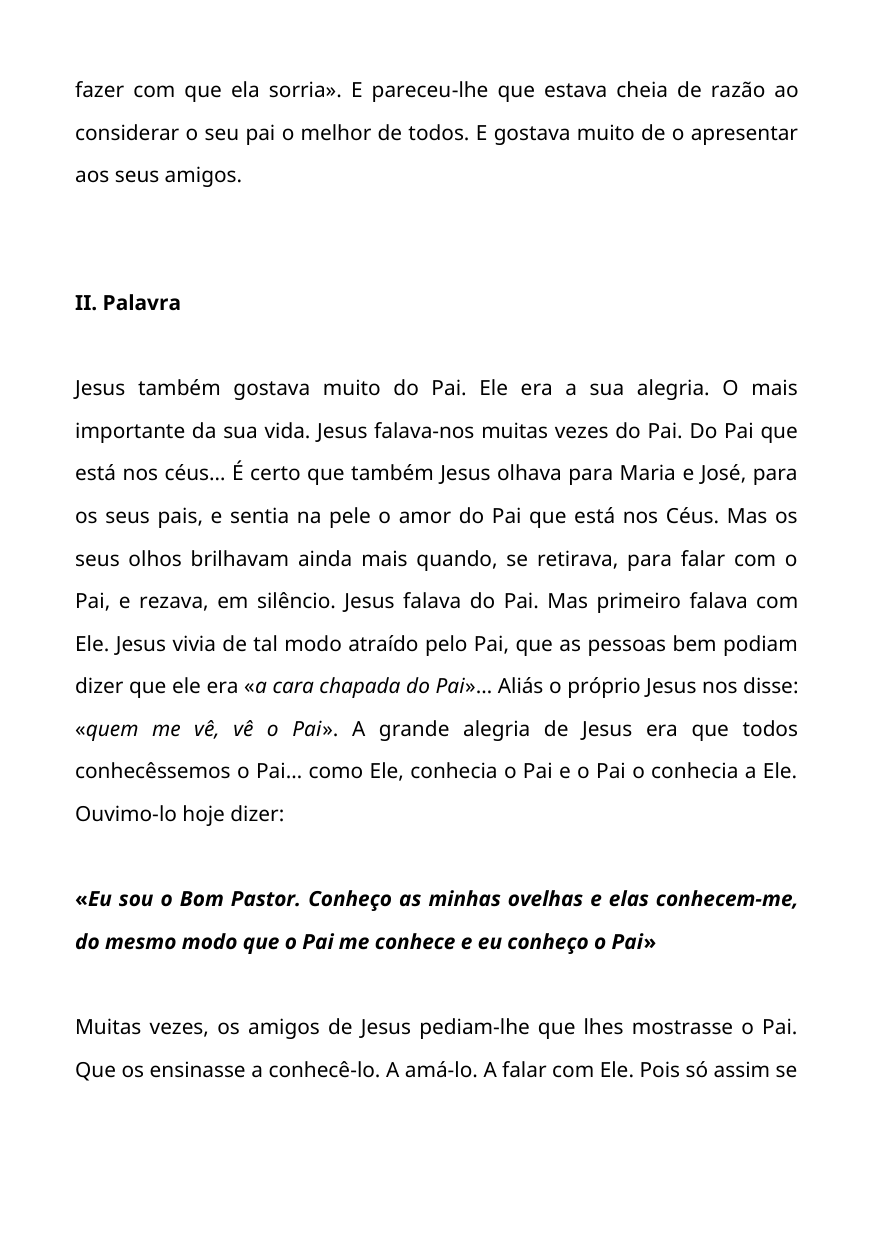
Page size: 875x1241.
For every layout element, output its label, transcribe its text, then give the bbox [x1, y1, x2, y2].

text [75, 75, 799, 189]
text Jesus também gostava muito do Pai. Ele era a sua alegria. O mais importante da sua vida. Jesus falava-nos muitas vezes do Pai. Do Pai que está nos céus… É certo que também Jesus olhava para Maria e José, para os seus pais, e sentia na pele o amor do Pai que está nos Céus. Mas os seus olhos brilhavam ainda mais quando, se retirava, para falar com o Pai, e rezava, falava do Pai. Mas primeiro falava com Ele. Jesus vivia de tal modo atraído pelo Pai, que as pessoas bem podiam dizer que ele era «a cara chapada do Pai»… Aliás o próprio Jesus nos disse: «quem me vê, vê o Pai». A grande alegria de Jesus era que todos conhecêssemos o Pai… como Ele, conhecia o Pai e o Pai o conhecia a Ele. Ouvimo-lo hoje dizer: [75, 373, 799, 828]
text II. Palavra [75, 288, 799, 316]
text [75, 1012, 799, 1083]
text «Eu sou o Bom Pastor. Conheço as minhas ovelhas e elas conhecem-me, do mesmo modo que o Pai me conhece e eu conheço o Pai» [75, 884, 799, 956]
